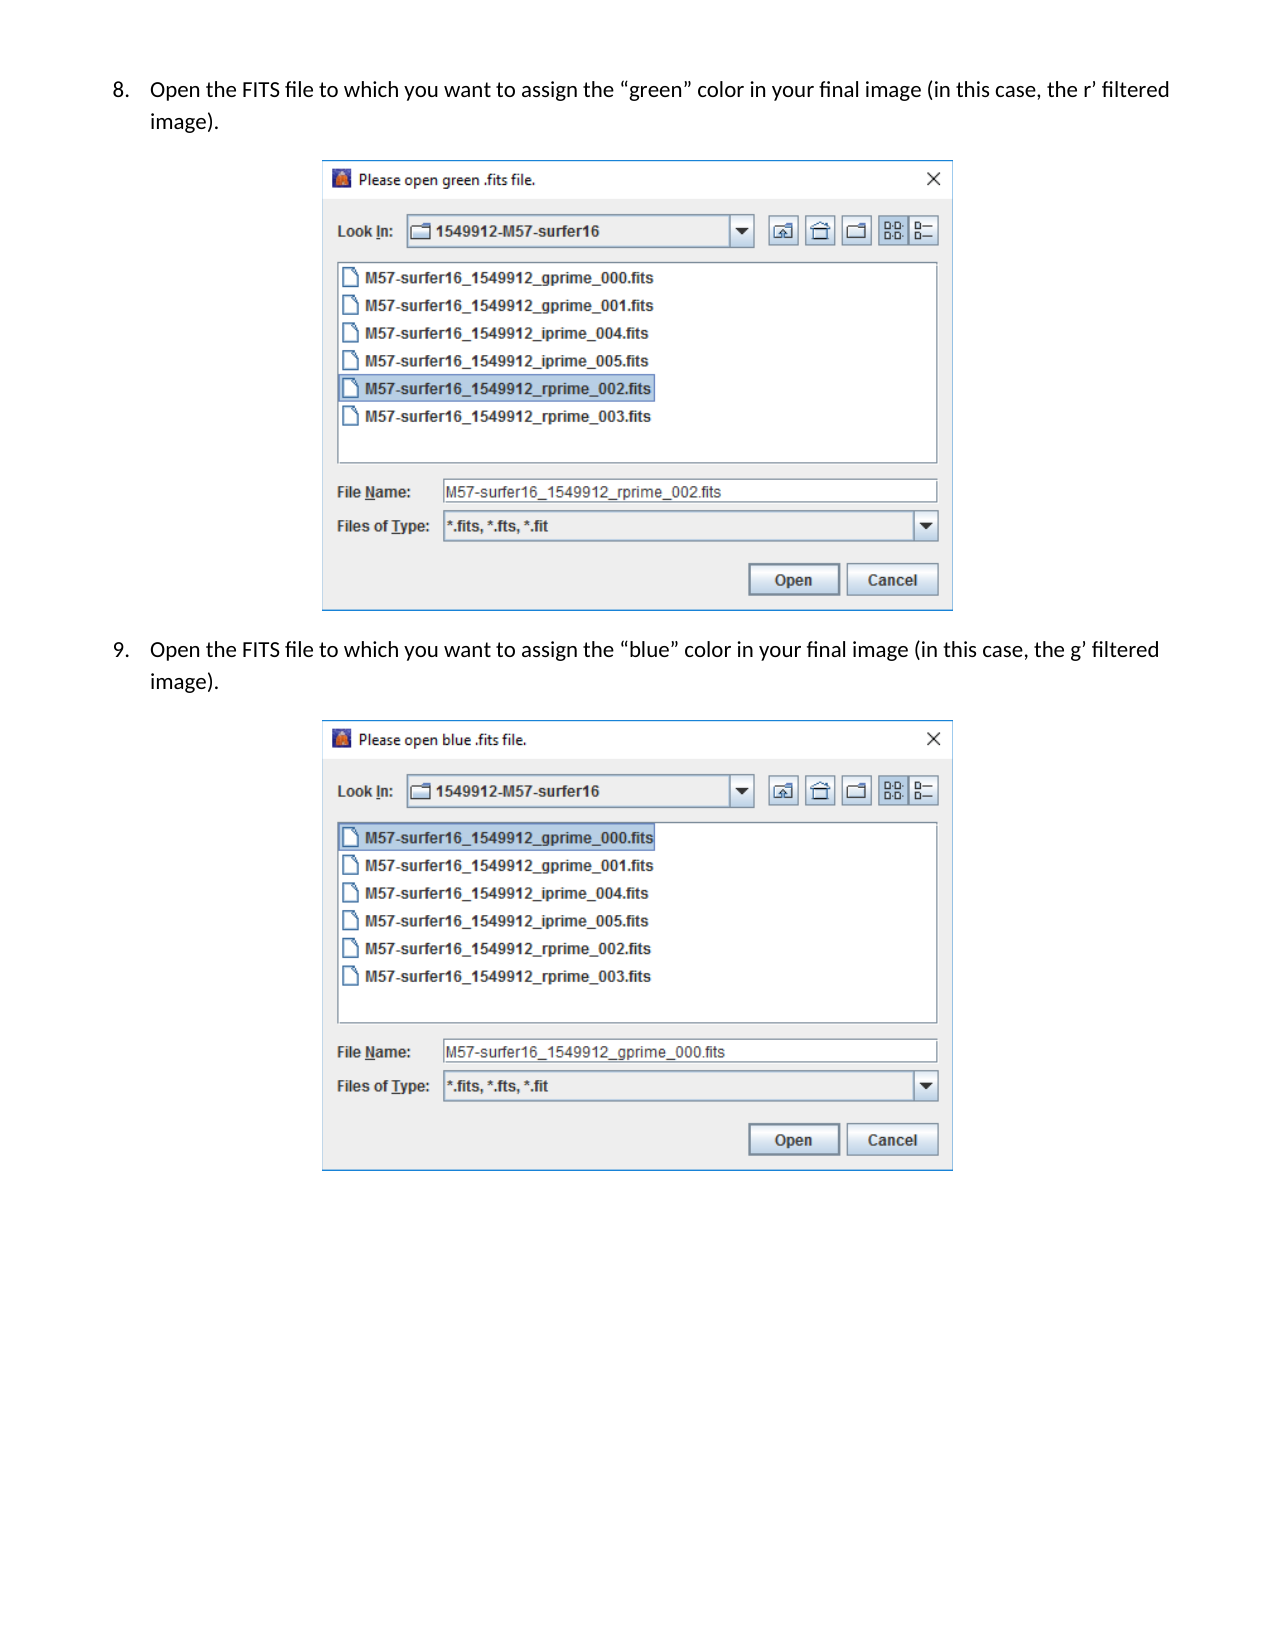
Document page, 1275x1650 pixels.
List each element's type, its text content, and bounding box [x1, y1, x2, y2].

list Open the FITS file to which you want to assign the “green” color in your final image (in this case, the r’ filtered image). [112, 75, 1200, 135]
picture [322, 720, 953, 1171]
picture [322, 160, 953, 611]
list Open the FITS file to which you want to assign the “blue” color in your final image (in this case, the g’ filtered image). [112, 635, 1200, 695]
